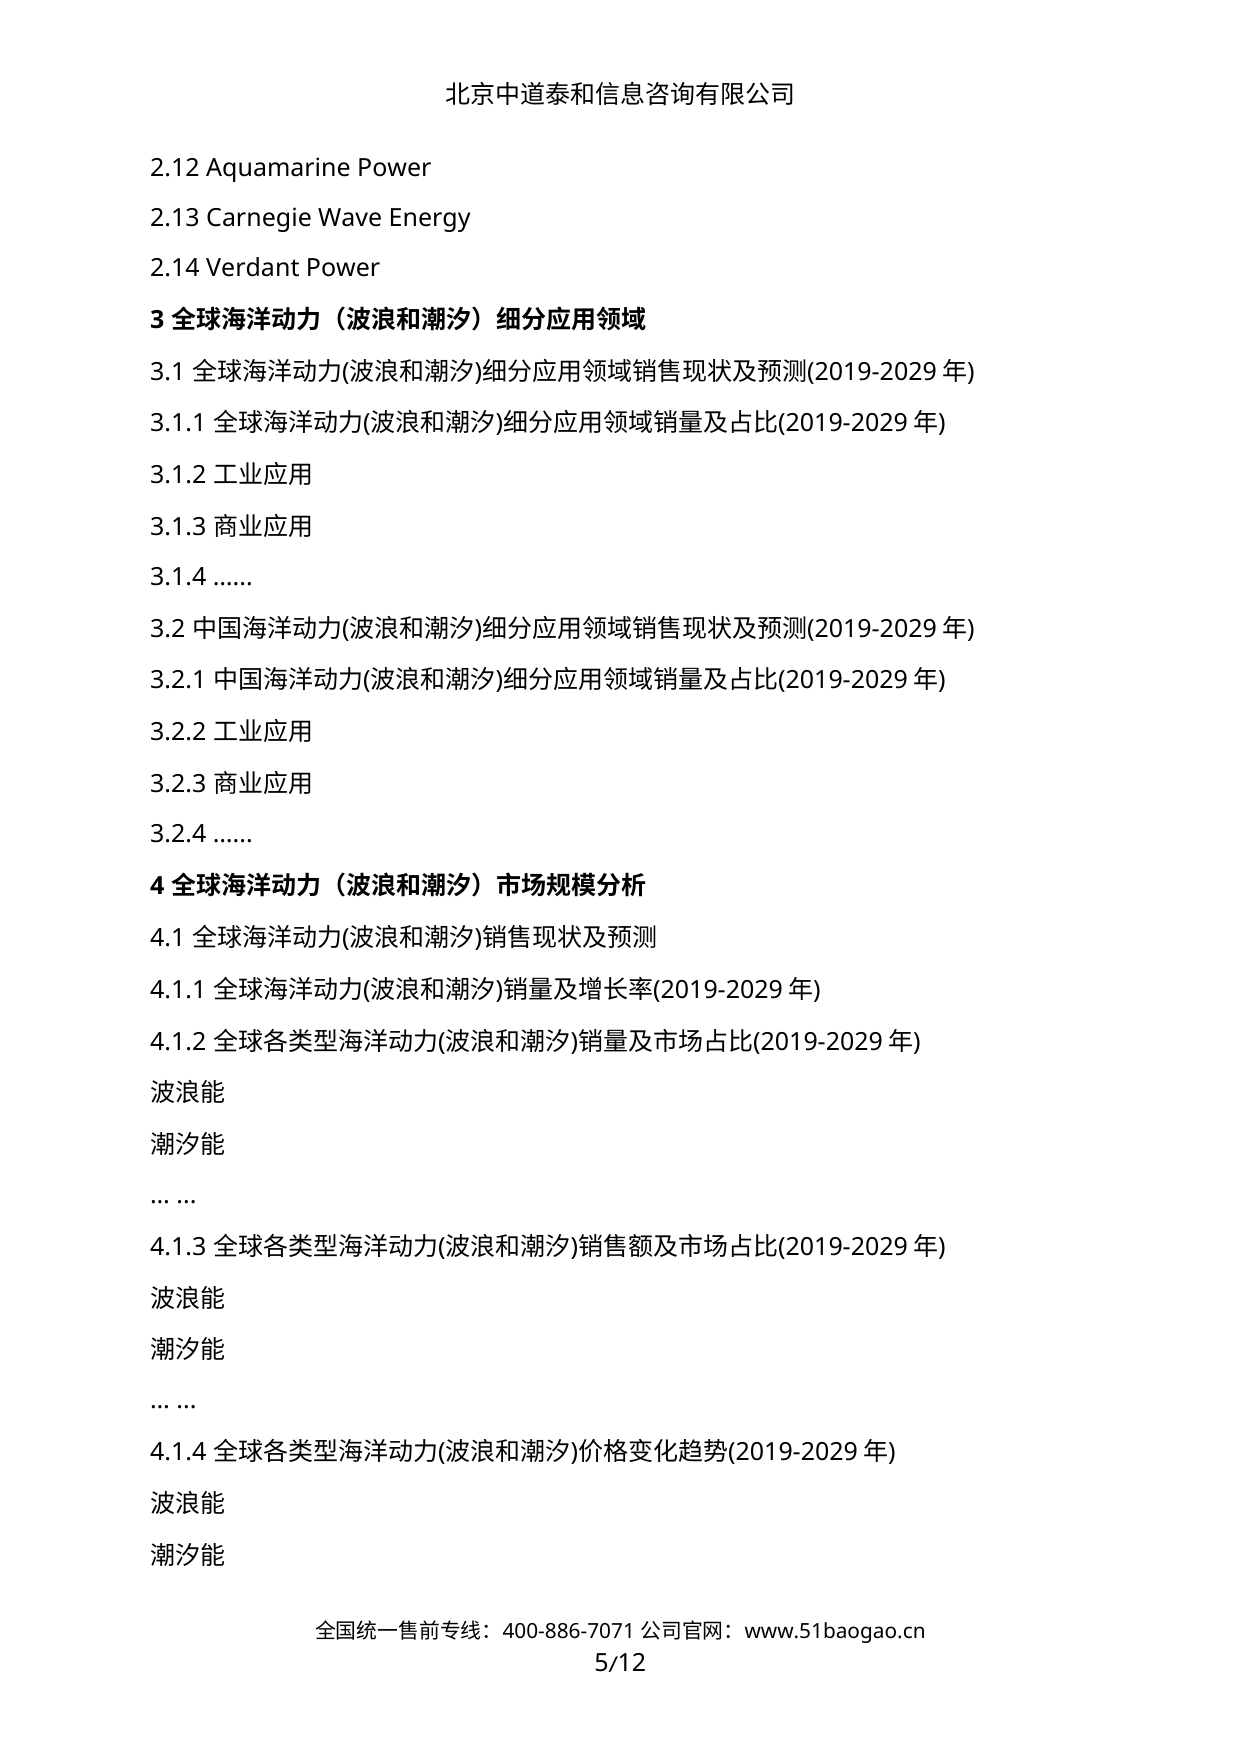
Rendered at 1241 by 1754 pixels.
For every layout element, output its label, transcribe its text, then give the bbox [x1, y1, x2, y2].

text 2.13 Carnegie Wave Energy [150, 200, 1090, 234]
text 4.1.3 全球各类型海洋动力(波浪和潮汐)销售额及市场占比(2019-2029年) [150, 1226, 1090, 1262]
text 3.2.1 中国海洋动力(波浪和潮汐)细分应用领域销量及占比(2019-2029年) [150, 660, 1090, 696]
text 3.1.2 工业应用 [150, 455, 1090, 491]
text 潮汐能 [150, 1330, 1090, 1366]
text 潮汐能 [150, 1535, 1090, 1572]
text 2.14 Verdant Power [150, 249, 1090, 283]
text 潮汐能 [150, 1125, 1090, 1161]
text 3.2.2 工业应用 [150, 712, 1090, 748]
text 4.1 全球海洋动力(波浪和潮汐)销售现状及预测 [150, 917, 1090, 953]
text 3.1.4 …... [150, 558, 1090, 592]
text 3.2.4 …... [150, 816, 1090, 850]
text 波浪能 [150, 1278, 1090, 1314]
text 3.1.3 商业应用 [150, 507, 1090, 543]
text 3.1.1 全球海洋动力(波浪和潮汐)细分应用领域销量及占比(2019-2029年) [150, 403, 1090, 439]
text 3.2 中国海洋动力(波浪和潮汐)细分应用领域销售现状及预测(2019-2029年) [150, 608, 1090, 644]
text … ... [150, 1177, 1090, 1211]
text 3 全球海洋动力（波浪和潮汐）细分应用领域 [150, 299, 1090, 335]
text 4.1.1 全球海洋动力(波浪和潮汐)销量及增长率(2019-2029年) [150, 969, 1090, 1005]
text 波浪能 [150, 1073, 1090, 1109]
text 4 全球海洋动力（波浪和潮汐）市场规模分析 [150, 865, 1090, 902]
text 波浪能 [150, 1483, 1090, 1520]
text 3.1 全球海洋动力(波浪和潮汐)细分应用领域销售现状及预测(2019-2029年) [150, 351, 1090, 387]
text 3.2.3 商业应用 [150, 764, 1090, 800]
text 2.12 Aquamarine Power [150, 150, 1090, 184]
text … ... [150, 1382, 1090, 1416]
text 4.1.2 全球各类型海洋动力(波浪和潮汐)销量及市场占比(2019-2029年) [150, 1021, 1090, 1057]
text 4.1.4 全球各类型海洋动力(波浪和潮汐)价格变化趋势(2019-2029年) [150, 1432, 1090, 1468]
